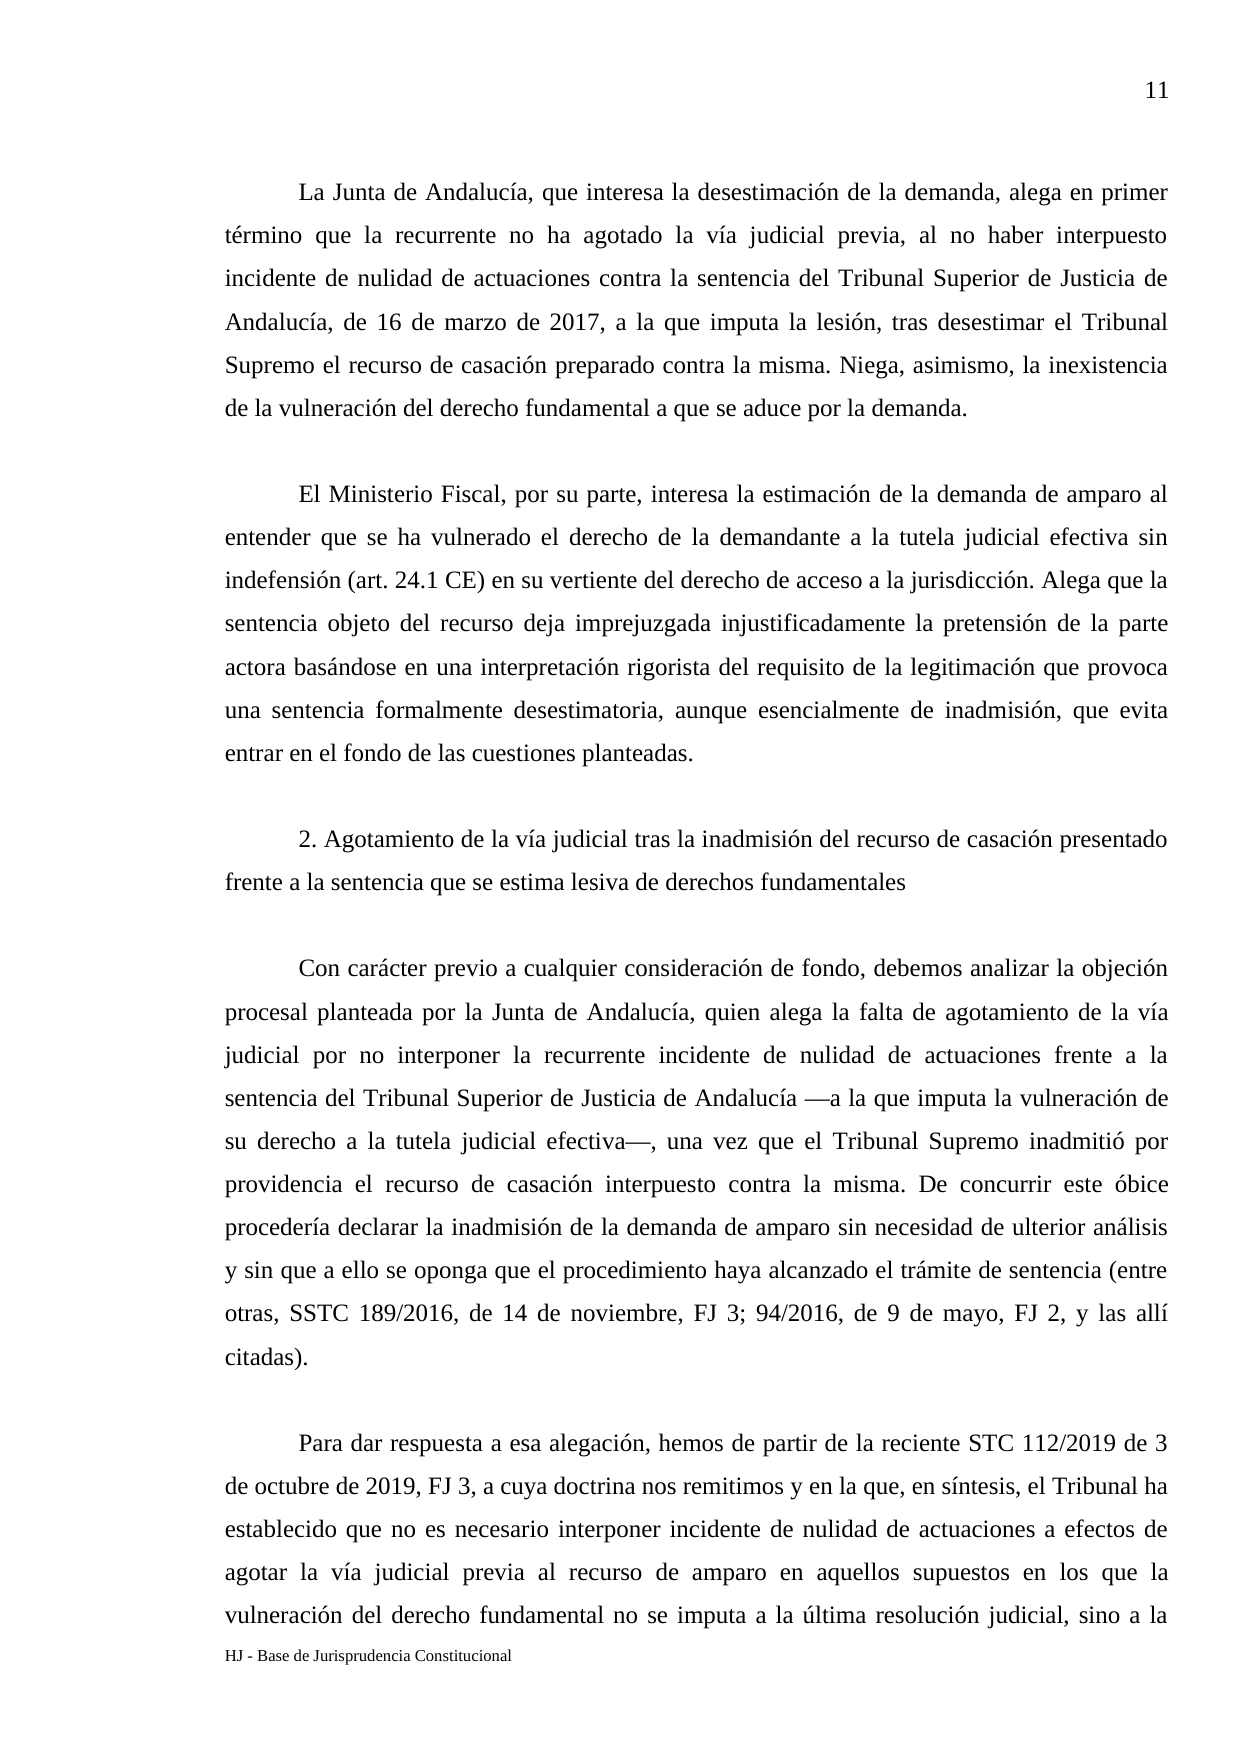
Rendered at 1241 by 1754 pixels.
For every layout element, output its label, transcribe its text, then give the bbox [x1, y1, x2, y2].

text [224, 1428, 1169, 1629]
text El Ministerio Fiscal, por su parte, interesa la estimación de la demanda de amparo al entender que se ha vulnerado el derecho de la demandante a la tutela judicial efectiva sin indefensión (art. 24.1 CE) en su vertiente del derecho de acceso a la jurisdicción. Alega que la sentencia objeto del recurso deja imprejuzgada injustificadamente la pretensión de la parte actora basándose en una interpretación rigorista del requisito de la legitimación que provoca una sentencia formalmente desestimatoria, aunque esencialmente de inadmisión, que evita entrar en el fondo de las cuestiones planteadas. [224, 479, 1169, 767]
text Con carácter previo a cualquier consideración de fondo, debemos analizar la objeción procesal planteada por la Junta de Andalucía, quien alega la falta de agotamiento de la vía judicial por no interponer la recurrente incidente de nulidad de actuaciones frente a la sentencia del Tribunal Superior de Justicia de Andalucía —a la que imputa la vulneración de su derecho a la tutela judicial efectiva—, una vez que el Tribunal Supremo inadmitió por providencia el recurso de casación interpuesto contra la misma. De concurrir este óbice procedería declarar la inadmisión de la demanda de amparo sin necesidad de ulterior análisis y sin que a ello se oponga que el procedimiento haya alcanzado el trámite de sentencia (entre otras, SSTC 189/2016, de 14 de noviembre, FJ 3; 94/2016, de 9 de mayo, FJ 2, y las allí citadas). [224, 953, 1169, 1370]
text La Junta de Andalucía, que interesa la desestimación de la demanda, alega en primer término que la recurrente no ha agotado la vía judicial previa, al no haber interpuesto incidente de nulidad de actuaciones contra la sentencia del Tribunal Superior de Justicia de Andalucía, de 16 de marzo de 2017, a la que imputa la lesión, tras desestimar el Tribunal Supremo el recurso de casación preparado contra la misma. Niega, asimismo, la inexistencia de la vulneración del derecho fundamental a que se aduce por la demanda. [224, 177, 1169, 422]
text 2. Agotamiento de la vía judicial tras la inadmisión del recurso de casación presentado frente a la sentencia que se estima lesiva de derechos fundamentales [224, 824, 1169, 896]
